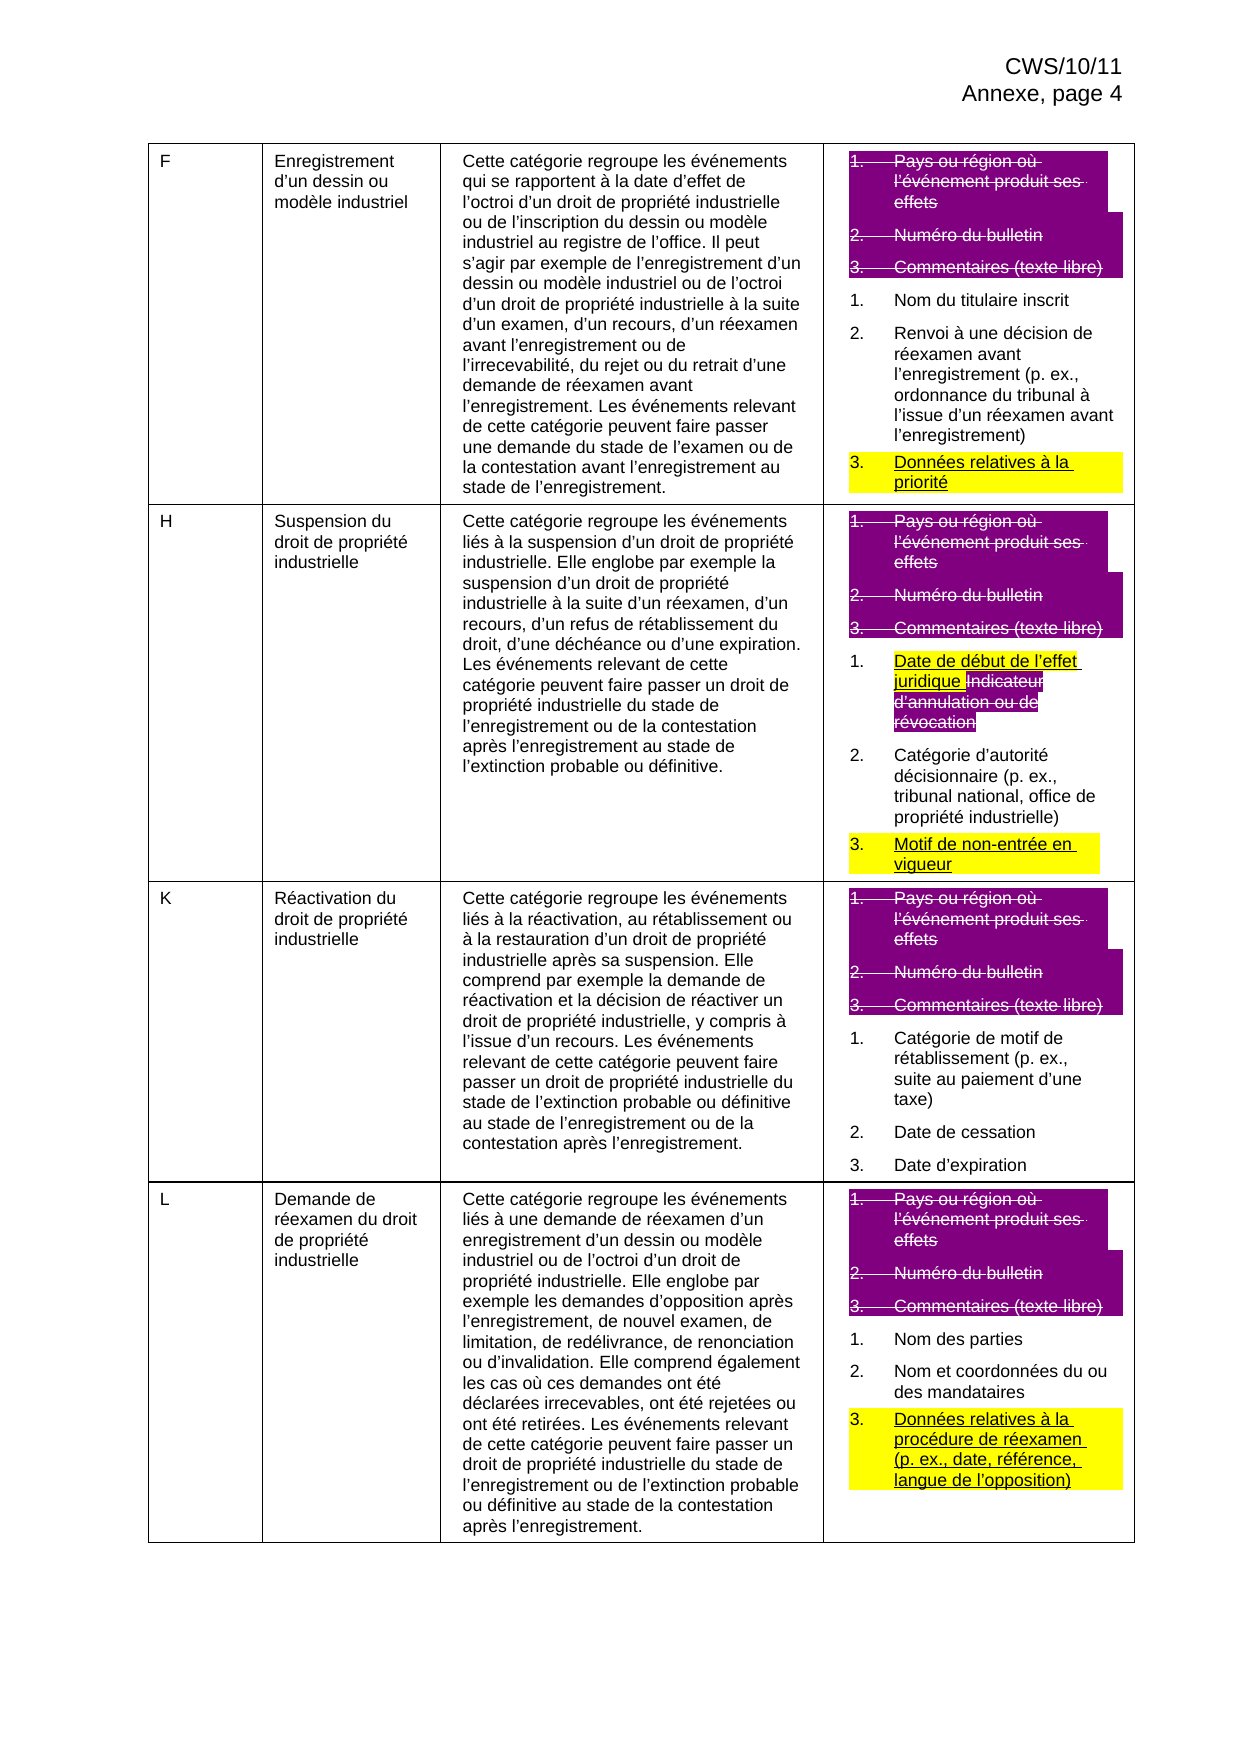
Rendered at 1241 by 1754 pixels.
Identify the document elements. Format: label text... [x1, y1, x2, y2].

table_cell F [149, 144, 262, 504]
table_cell Pays ou région où l’événement produit ses effets Numéro du bulletin Commentaires (texte libre) Nom des parties Nom et coordonnées du ou des mandataires Données relatives à la procédure de réexamen (p. ex., date, référence, langue de l’opposition) [824, 1183, 1134, 1542]
table_cell Cette catégorie regroupe les événements qui se rapportent à la date d’effet de l’octroi d’un droit de propriété industrielle ou de l’inscription du dessin ou modèle industriel au registre de l’office. Il peut s’agir par exemple de l’enregistrement d’un dessin ou modèle industriel ou de l’octroi d’un droit de propriété industrielle à la suite d’un examen, d’un recours, d’un réexamen avant l’enregistrement ou de l’irrecevabilité, du rejet ou du retrait d’une demande de réexamen avant l’enregistrement. Les événements relevant de cette catégorie peuvent faire passer une demande du stade de l’examen ou de la contestation avant l’enregistrement au stade de l’enregistrement. [441, 144, 823, 504]
table_cell Pays ou région où l’événement produit ses effets Numéro du bulletin Commentaires (texte libre) Nom du titulaire inscrit Renvoi à une décision de réexamen avant l’enregistrement (p. ex., ordonnance du tribunal à l’issue d’un réexamen avant l’enregistrement) Données relatives à la priorité [824, 144, 1134, 504]
table_cell Pays ou région où l’événement produit ses effets Numéro du bulletin Commentaires (texte libre) Catégorie de motif de rétablissement (p. ex., suite au paiement d’une taxe) Date de cessation Date d’expiration [824, 882, 1134, 1181]
table_cell Réactivation du droit de propriété industrielle [263, 882, 440, 1181]
table_cell L [149, 1183, 262, 1542]
table_cell H [149, 505, 262, 881]
table_cell Cette catégorie regroupe les événements liés à une demande de réexamen d’un enregistrement d’un dessin ou modèle industriel ou de l’octroi d’un droit de propriété industrielle. Elle englobe par exemple les demandes d’opposition après l’enregistrement, de nouvel examen, de limitation, de redélivrance, de renonciation ou d’invalidation. Elle comprend également les cas où ces demandes ont été déclarées irrecevables, ont été rejetées ou ont été retirées. Les événements relevant de cette catégorie peuvent faire passer un droit de propriété industrielle du stade de l’enregistrement ou de l’extinction probable ou définitive au stade de la contestation après l’enregistrement. [441, 1183, 823, 1542]
table_cell Enregistrement d’un dessin ou modèle industriel [263, 144, 440, 504]
table_cell Pays ou région où l’événement produit ses effets Numéro du bulletin Commentaires (texte libre) Date de début de l’effet juridique Indicateur d’annulation ou de révocation Catégorie d’autorité décisionnaire (p. ex., tribunal national, office de propriété industrielle) Motif de non-entrée en vigueur [824, 505, 1134, 881]
table_cell K [149, 882, 262, 1181]
table_cell Demande de réexamen du droit de propriété industrielle [263, 1183, 440, 1542]
table_cell Cette catégorie regroupe les événements liés à la suspension d’un droit de propriété industrielle. Elle englobe par exemple la suspension d’un droit de propriété industrielle à la suite d’un réexamen, d’un recours, d’un refus de rétablissement du droit, d’une déchéance ou d’une expiration. Les événements relevant de cette catégorie peuvent faire passer un droit de propriété industrielle du stade de l’enregistrement ou de la contestation après l’enregistrement au stade de l’extinction probable ou définitive. [441, 505, 823, 881]
table_cell Suspension du droit de propriété industrielle [263, 505, 440, 881]
table_cell Cette catégorie regroupe les événements liés à la réactivation, au rétablissement ou à la restauration d’un droit de propriété industrielle après sa suspension. Elle comprend par exemple la demande de réactivation et la décision de réactiver un droit de propriété industrielle, y compris à l’issue d’un recours. Les événements relevant de cette catégorie peuvent faire passer un droit de propriété industrielle du stade de l’extinction probable ou définitive au stade de l’enregistrement ou de la contestation après l’enregistrement. [441, 882, 823, 1181]
